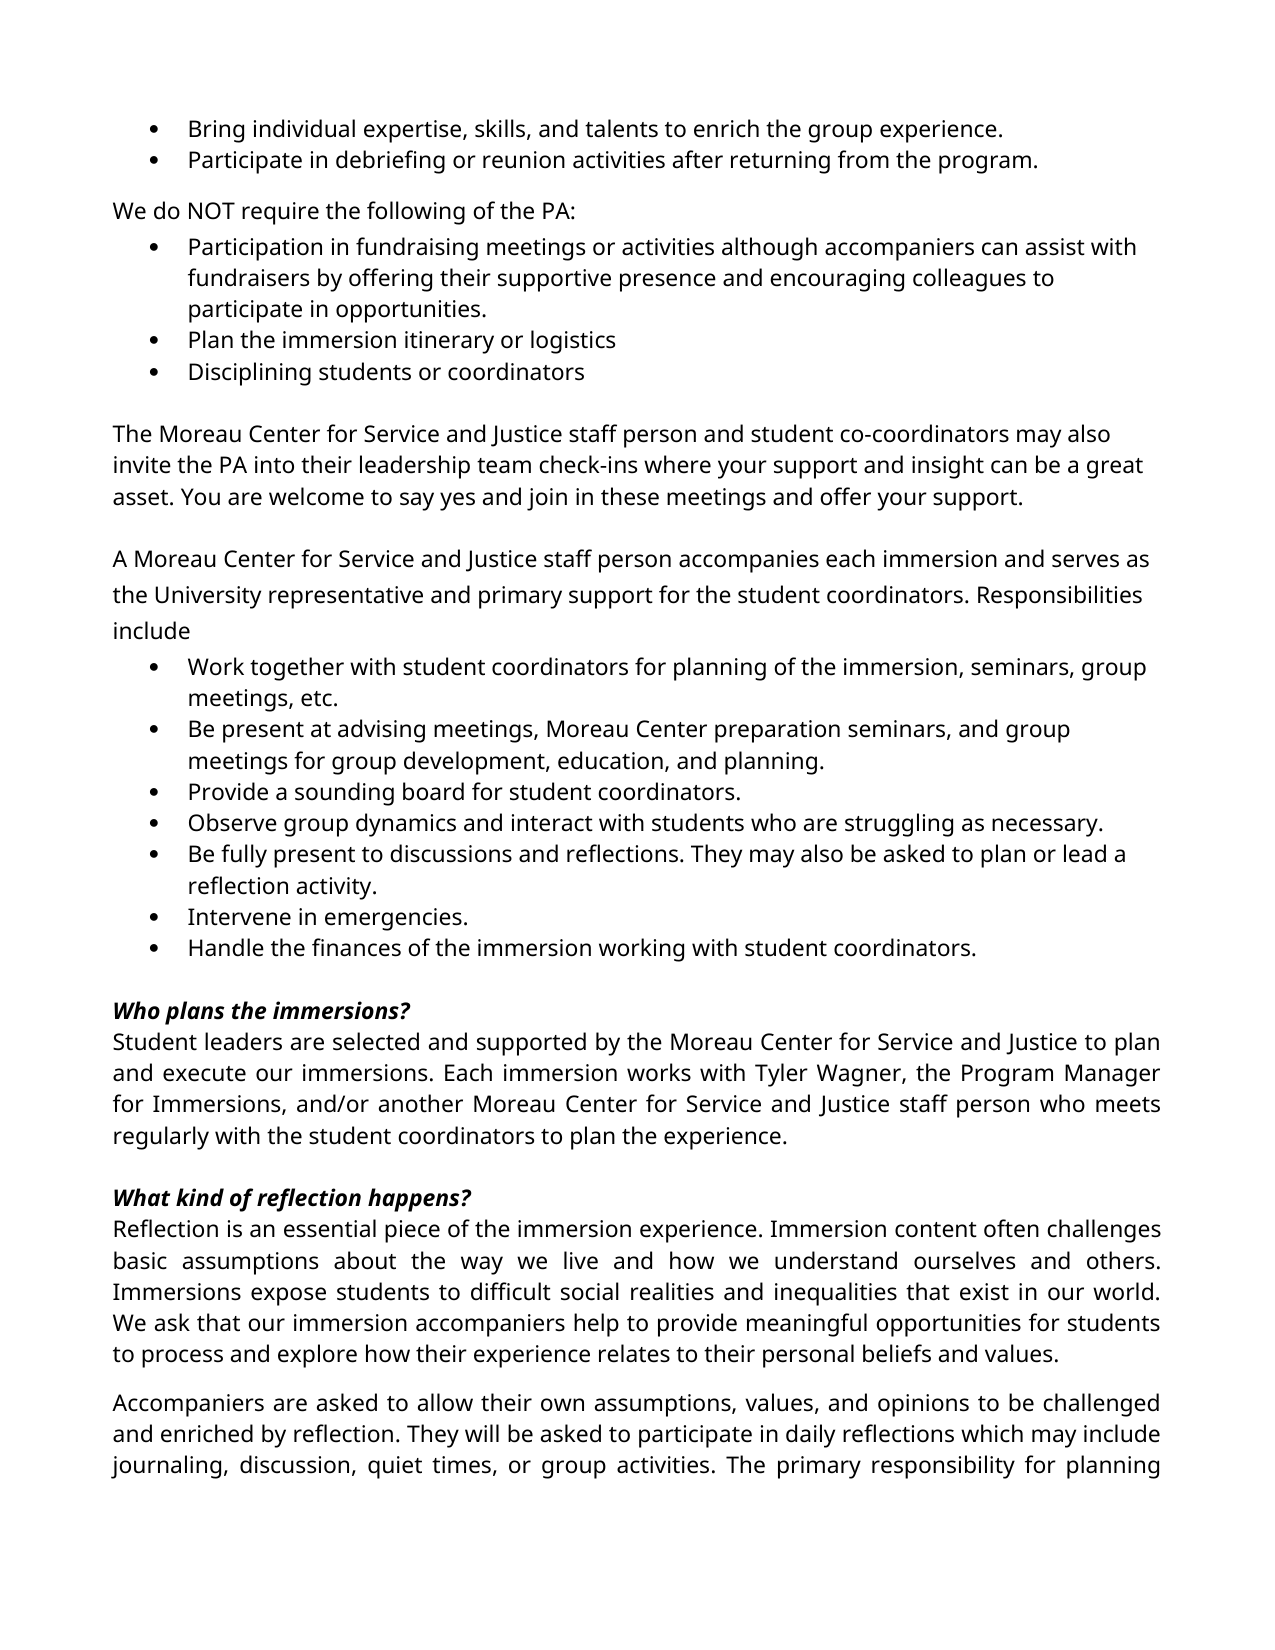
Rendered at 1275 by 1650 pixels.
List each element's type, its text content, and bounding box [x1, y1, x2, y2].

list Participate in debriefing or reunion activities after returning from the program. [150, 144, 1162, 175]
text We do NOT require the following of the PA: [112, 194, 1162, 226]
text A Moreau Center for Service and Justice staff person accompanies each immersion and serves as the University representative and primary support for the student coordinators. Responsibilities include [112, 543, 1162, 646]
text Reflection is an essential piece of the immersion experience. Immersion content often challenges basic assumptions about the way we live and how we understand ourselves and others. Immersions expose students to difficult social realities and inequalities that exist in our world. We ask that our immersion accompaniers help to provide meaningful opportunities for students to process and explore how their experience relates to their personal beliefs and values. [112, 1213, 1162, 1369]
text Student leaders are selected and supported by the Moreau Center for Service and Justice to plan and execute our immersions. Each immersion works with Tyler Wagner, the Program Manager for Immersions, and/or another Moreau Center for Service and Justice staff person who meets regularly with the student coordinators to plan the experience. [112, 1026, 1162, 1151]
text Who plans the immersions? [112, 994, 1162, 1026]
list Be fully present to discussions and reflections. They may also be asked to plan or lead a reflection activity. [150, 838, 1162, 901]
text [112, 1387, 1162, 1480]
list Work together with student coordinators for planning of the immersion, seminars, group meetings, etc. [150, 651, 1162, 713]
list Provide a sounding board for student coordinators. [150, 776, 1162, 807]
list Be present at advising meetings, Moreau Center preparation seminars, and group meetings for group development, education, and planning. [150, 713, 1162, 776]
list Plan the immersion itinerary or logistics [150, 324, 1162, 356]
text The Moreau Center for Service and Justice staff person and student co-coordinators may also invite the PA into their leadership team check-ins where your support and insight can be a great asset. You are welcome to say yes and join in these meetings and offer your support. [112, 418, 1162, 512]
list Observe group dynamics and interact with students who are struggling as necessary. [150, 807, 1162, 838]
list Handle the finances of the immersion working with student coordinators. [150, 932, 1162, 963]
list Participation in fundraising meetings or activities although accompaniers can assist with fundraisers by offering their supportive presence and encouraging colleagues to participate in opportunities. [150, 231, 1162, 324]
text What kind of reflection happens? [112, 1182, 1162, 1213]
list Bring individual expertise, skills, and talents to enrich the group experience. [150, 112, 1162, 144]
list Intervene in emergencies. [150, 901, 1162, 932]
list Disciplining students or coordinators [150, 356, 1162, 387]
